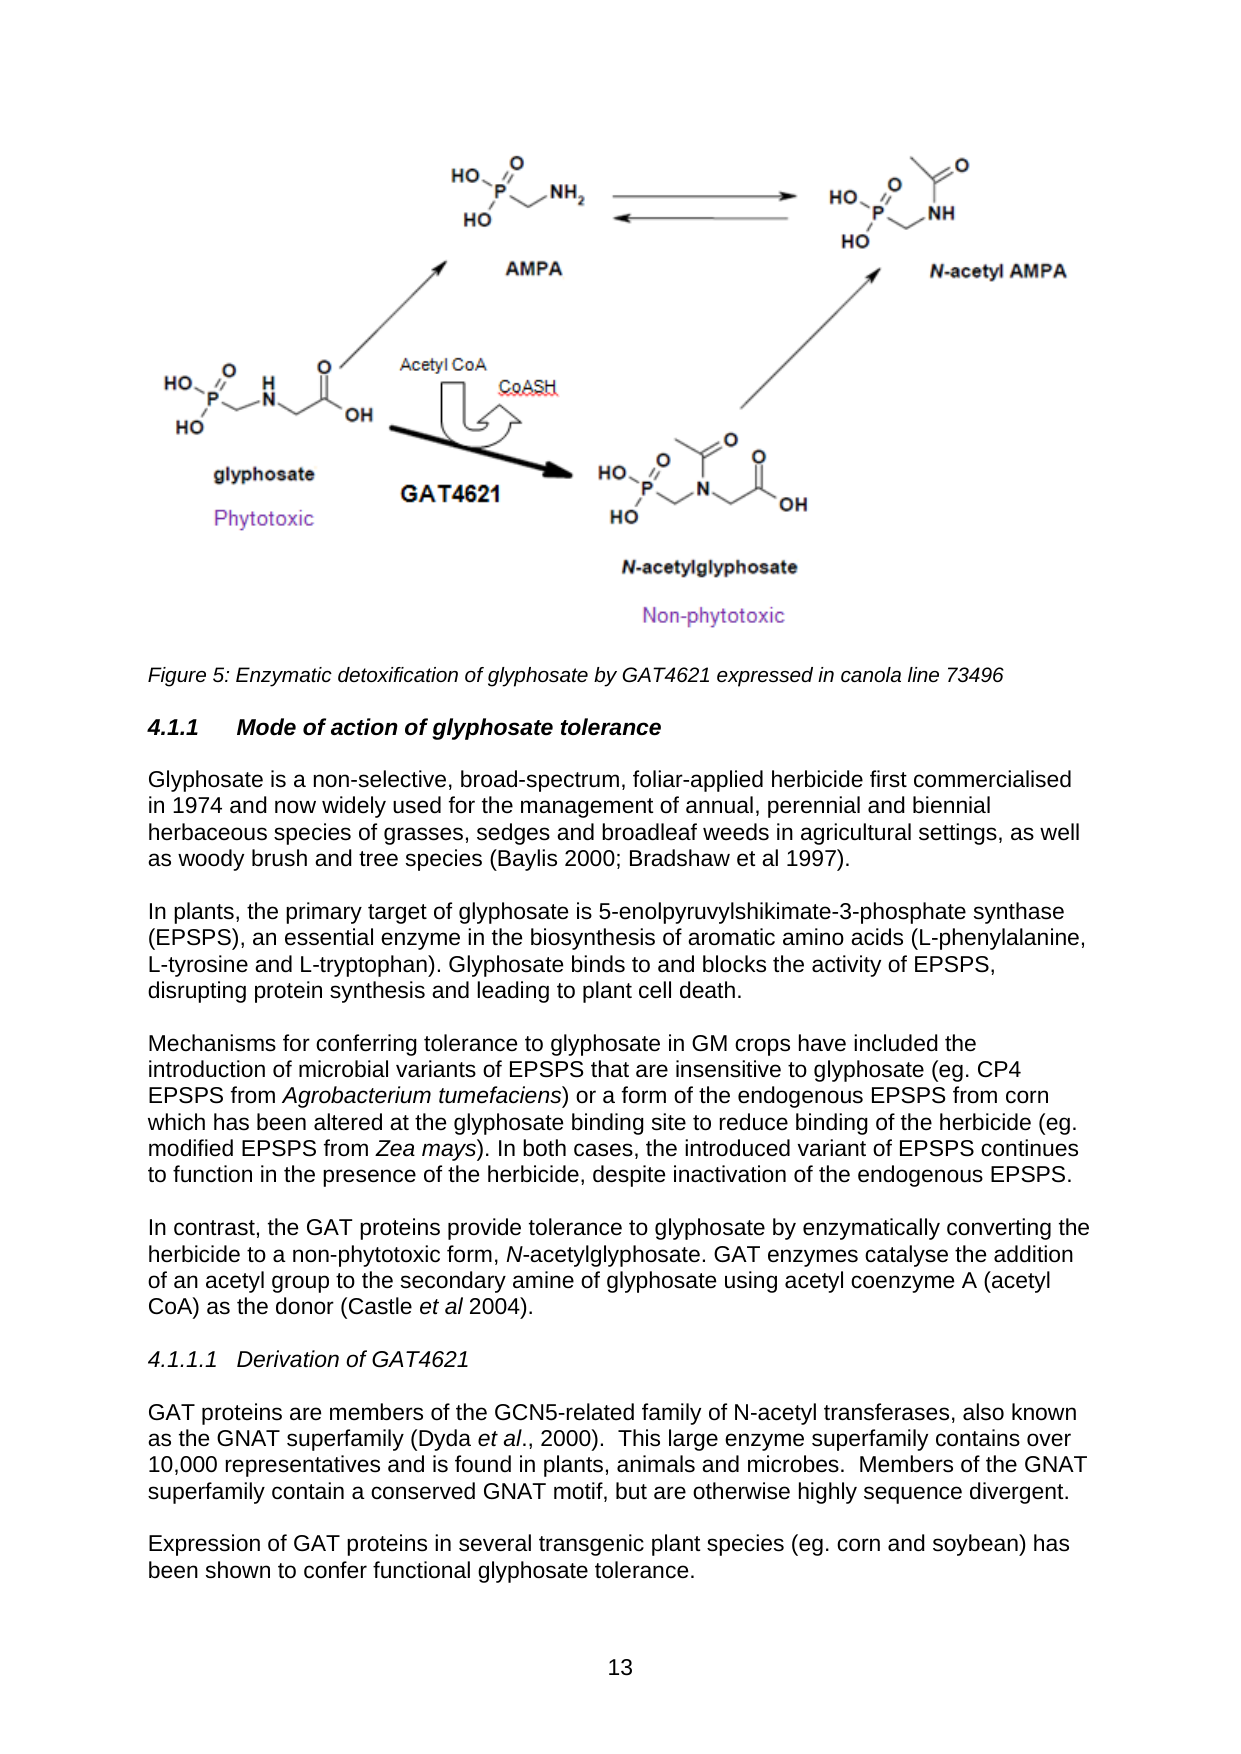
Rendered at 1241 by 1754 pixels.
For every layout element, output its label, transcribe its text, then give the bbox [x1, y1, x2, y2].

text Glyphosate is a non-selective, broad-spectrum, foliar-applied herbicide first commercialised in 1974 and now widely used for the management of annual, perennial and biennial herbaceous species of grasses, sedges and broadleaf weeds in agricultural settings, as well as woody brush and tree species (Baylis 2000; Bradshaw et al 1997). [148, 766, 1092, 872]
text In plants, the primary target of glyphosate is 5-enolpyruvylshikimate-3-phosphate synthase (EPSPS), an essential enzyme in the biosynthesis of aromatic amino acids (L-phenylalanine, L-tyrosine and L-tryptophan). Glyphosate binds to and blocks the activity of EPSPS, disrupting protein synthesis and leading to plant cell death. [148, 898, 1092, 1003]
text Expression of GAT proteins in several transgenic plant species (eg. corn and soybean) has been shown to confer functional glyphosate tolerance. [148, 1530, 1092, 1583]
text 4.1.1.1 Derivation of GAT4621 [148, 1346, 1092, 1372]
text Figure 5: Enzymatic detoxification of glyphosate by GAT4621 expressed in canola line 73496 [148, 663, 1092, 687]
picture [147, 147, 1076, 637]
text GAT proteins are members of the GCN5-related family of N-acetyl transferases, also known as the GNAT superfamily (Dyda et al., 2000). This large enzyme superfamily contains over 10,000 representatives and is found in plants, animals and microbes. Members of the GNAT superfamily contain a conserved GNAT motif, but are otherwise highly sequence divergent. [148, 1399, 1092, 1504]
text Mechanisms for conferring tolerance to glyphosate in GM crops have included the introduction of microbial variants of EPSPS that are insensitive to glyphosate (eg. CP4 EPSPS from Agrobacterium tumefaciens) or a form of the endogenous EPSPS from corn which has been altered at the glyphosate binding site to reduce binding of the herbicide (eg. modified EPSPS from Zea mays). In both cases, the introduced variant of EPSPS continues to function in the presence of the herbicide, despite inactivation of the endogenous EPSPS. [148, 1030, 1092, 1188]
text In contrast, the GAT proteins provide tolerance to glyphosate by enzymatically converting the herbicide to a non-phytotoxic form, N-acetylglyphosate. GAT enzymes catalyse the addition of an acetyl group to the secondary amine of glyphosate using acetyl coenzyme A (acetyl CoA) as the donor (Castle et al 2004). [148, 1214, 1092, 1319]
text 4.1.1 Mode of action of glyphosate tolerance [148, 713, 1092, 740]
